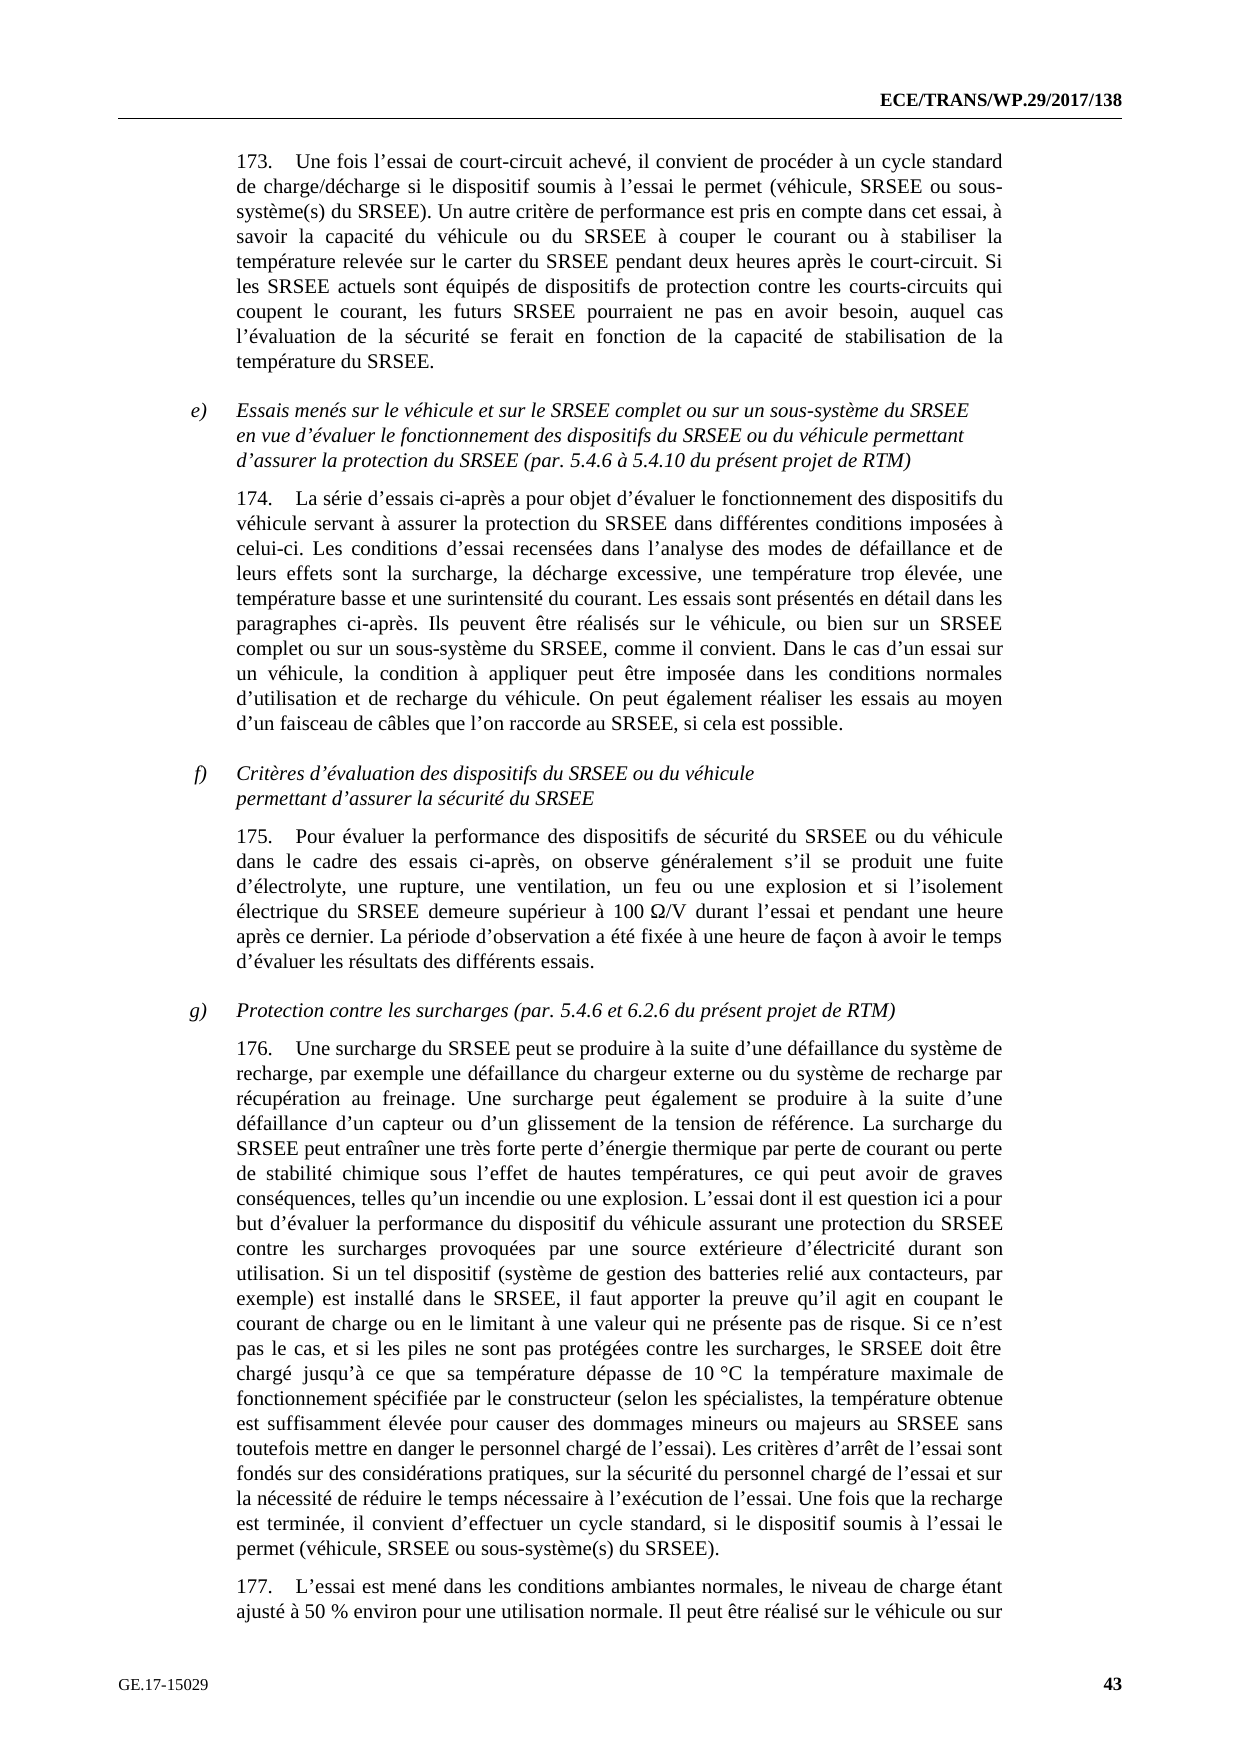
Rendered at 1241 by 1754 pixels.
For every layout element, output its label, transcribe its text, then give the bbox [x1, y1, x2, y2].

text g) Protection contre les surcharges (par. 5.4.6 et 6.2.6 du présent projet de RTM) [118, 998, 1004, 1023]
text 175. Pour évaluer la performance des dispositifs de sécurité du SRSEE ou du véhicule dans le cadre des essais ci-après, on observe généralement s’il se produit une fuite d’électrolyte, une rupture, une ventilation, un feu ou une explosion et si l’isolement électrique du SRSEE demeure supérieur à 100 Ω/V durant l’essai et pendant une heure après ce dernier. La période d’observation a été fixée à une heure de façon à avoir le temps d’évaluer les résultats des différents essais. [236, 823, 1004, 973]
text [236, 1573, 1004, 1623]
text 176. Une surcharge du SRSEE peut se produire à la suite d’une défaillance du système de recharge, par exemple une défaillance du chargeur externe ou du système de recharge par récupération au freinage. Une surcharge peut également se produire à la suite d’une défaillance d’un capteur ou d’un glissement de la tension de référence. La surcharge du SRSEE peut entraîner une très forte perte d’énergie thermique par perte de courant ou perte de stabilité chimique sous l’effet de hautes températures, ce qui peut avoir de graves conséquences, telles qu’un incendie ou une explosion. L’essai dont il est question ici a pour but d’évaluer la performance du dispositif du véhicule assurant une protection du SRSEE contre les surcharges provoquées par une source extérieure d’électricité durant son utilisation. Si un tel dispositif (système de gestion des batteries relié aux contacteurs, par exemple) est installé dans le SRSEE, il faut apporter la preuve qu’il agit en coupant le courant de charge ou en le limitant à une valeur qui ne présente pas de risque. Si ce n’est pas le cas, et si les piles ne sont pas protégées contre les surcharges, le SRSEE doit être chargé jusqu’à ce que sa température dépasse de 10 °C la température maximale de fonctionnement spécifiée par le constructeur (selon les spécialistes, la température obtenue est suffisamment élevée pour causer des dommages mineurs ou majeurs au SRSEE sans toutefois mettre en danger le personnel chargé de l’essai). Les critères d’arrêt de l’essai sont fondés sur des considérations pratiques, sur la sécurité du personnel chargé de l’essai et sur la nécessité de réduire le temps nécessaire à l’exécution de l’essai. Une fois que la recharge est terminée, il convient d’effectuer un cycle standard, si le dispositif soumis à l’essai le permet (véhicule, SRSEE ou sous-système(s) du SRSEE). [236, 1035, 1004, 1560]
text 174. La série d’essais ci-après a pour objet d’évaluer le fonctionnement des dispositifs du véhicule servant à assurer la protection du SRSEE dans différentes conditions imposées à celui-ci. Les conditions d’essai recensées dans l’analyse des modes de défaillance et de leurs effets sont la surcharge, la décharge excessive, une température trop élevée, une température basse et une surintensité du courant. Les essais sont présentés en détail dans les paragraphes ci-après. Ils peuvent être réalisés sur le véhicule, ou bien sur un SRSEE complet ou sur un sous-système du SRSEE, comme il convient. Dans le cas d’un essai sur un véhicule, la condition à appliquer peut être imposée dans les conditions normales d’utilisation et de recharge du véhicule. On peut également réaliser les essais au moyen d’un faisceau de câbles que l’on raccorde au SRSEE, si cela est possible. [236, 485, 1004, 735]
text 173. Une fois l’essai de court-circuit achevé, il convient de procéder à un cycle standard de charge/décharge si le dispositif soumis à l’essai le permet (véhicule, SRSEE ou sous-système(s) du SRSEE). Un autre critère de performance est pris en compte dans cet essai, à savoir la capacité du véhicule ou du SRSEE à couper le courant ou à stabiliser la température relevée sur le carter du SRSEE pendant deux heures après le court-circuit. Si les SRSEE actuels sont équipés de dispositifs de protection contre les courts-circuits qui coupent le courant, les futurs SRSEE pourraient ne pas en avoir besoin, auquel cas l’évaluation de la sécurité se ferait en fonction de la capacité de stabilisation de la température du SRSEE. [236, 148, 1004, 373]
text e) Essais menés sur le véhicule et sur le SRSEE complet ou sur un sous-système du SRSEE en vue d’évaluer le fonctionnement des dispositifs du SRSEE ou du véhicule permettant d’assurer la protection du SRSEE (par. 5.4.6 à 5.4.10 du présent projet de RTM) [118, 398, 1004, 473]
text f) Critères d’évaluation des dispositifs du SRSEE ou du véhicule permettant d’assurer la sécurité du SRSEE [118, 760, 1004, 810]
